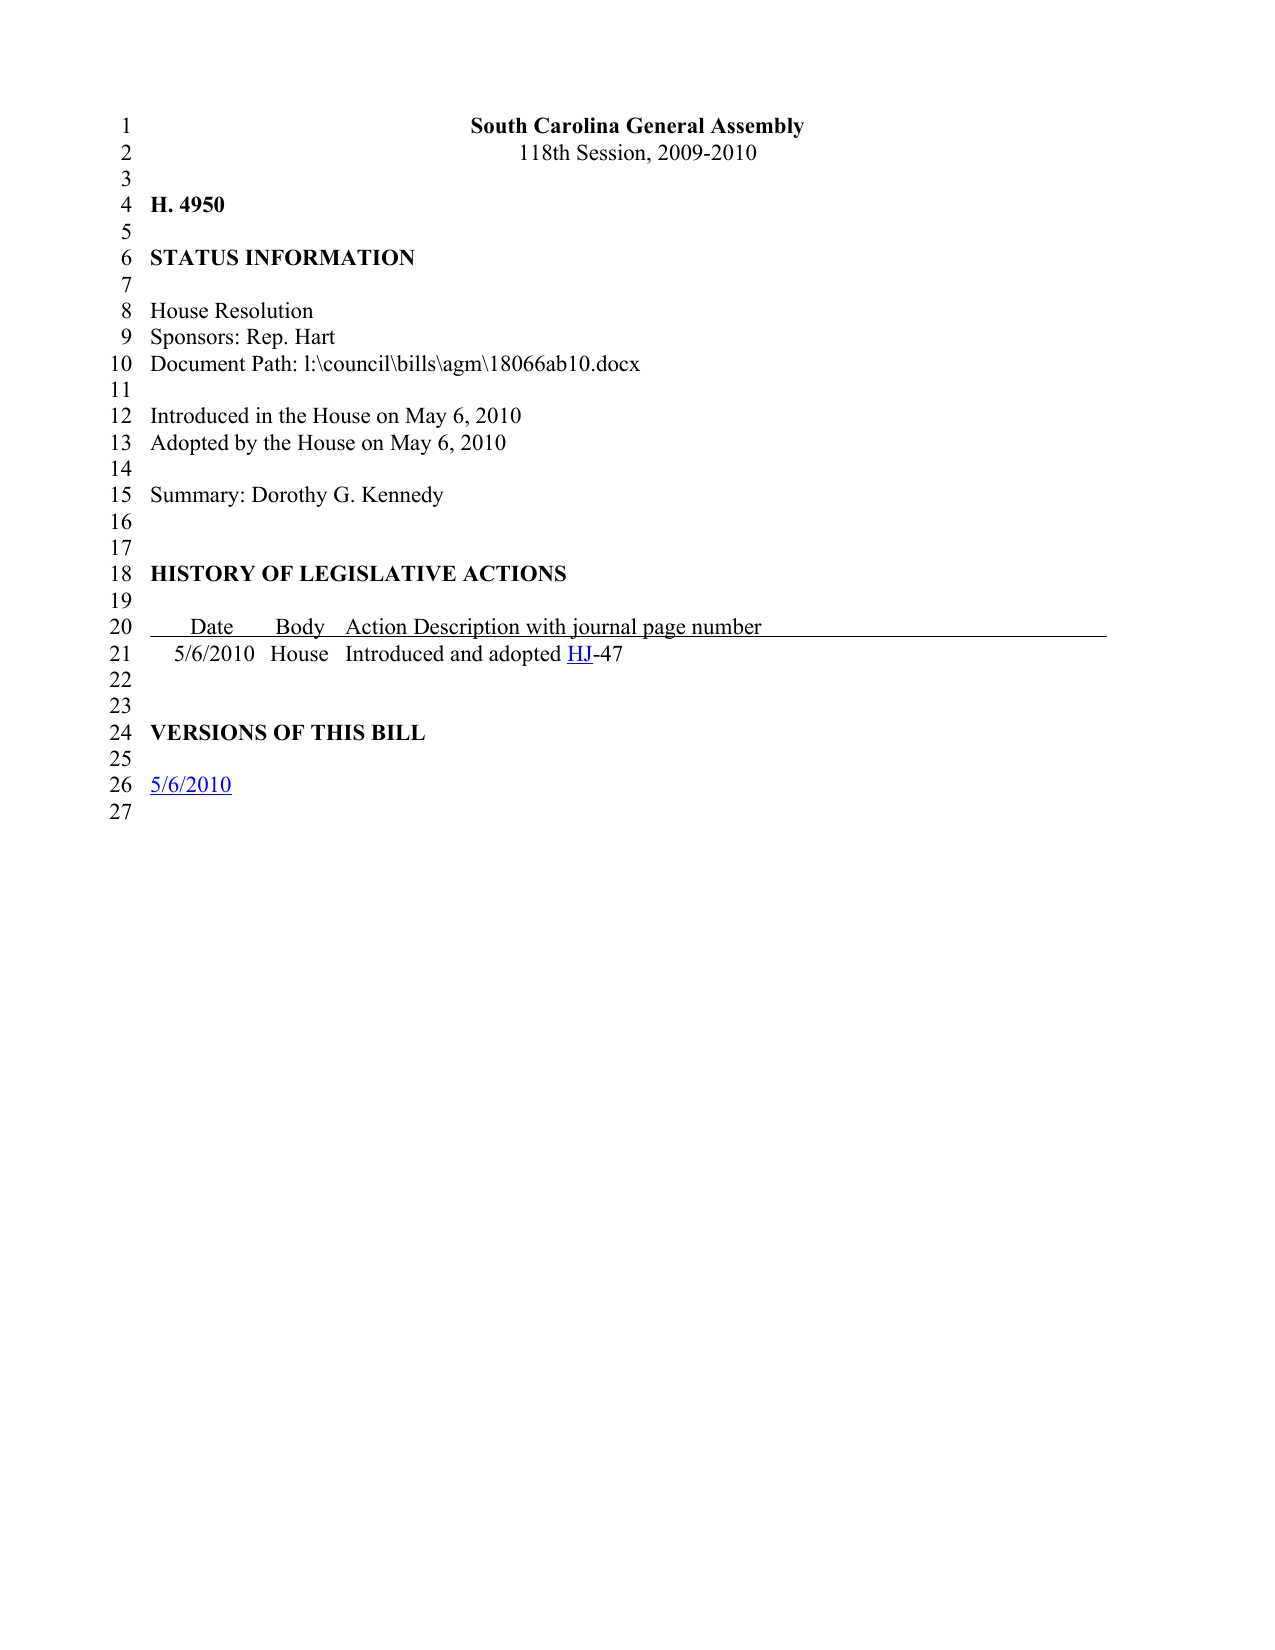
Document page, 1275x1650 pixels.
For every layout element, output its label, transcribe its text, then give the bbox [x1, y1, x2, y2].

text 5/6/2010 House Introduced and adopted HJ-47 [150, 639, 1125, 666]
text Adopted by the House on May 6, 2010 [150, 429, 1125, 455]
text Summary: Dorothy G. Kennedy [150, 481, 1125, 508]
text STATUS INFORMATION [150, 244, 1125, 271]
text 118th Session, 2009-2010 [150, 139, 1125, 165]
text 5/6/2010 [150, 771, 1125, 798]
text HISTORY OF LEGISLATIVE ACTIONS [150, 561, 1125, 587]
text Document Path: l:\council\bills\agm\18066ab10.docx [150, 350, 1125, 376]
text Sponsors: Rep. Hart [150, 323, 1125, 350]
text Introduced in the House on May 6, 2010 [150, 402, 1125, 429]
text House Resolution [150, 297, 1125, 323]
text VERSIONS OF THIS BILL [150, 719, 1125, 745]
text H. 4950 [150, 192, 1125, 218]
text South Carolina General Assembly [150, 112, 1125, 139]
text Date Body Action Description with journal page number [150, 613, 1125, 639]
